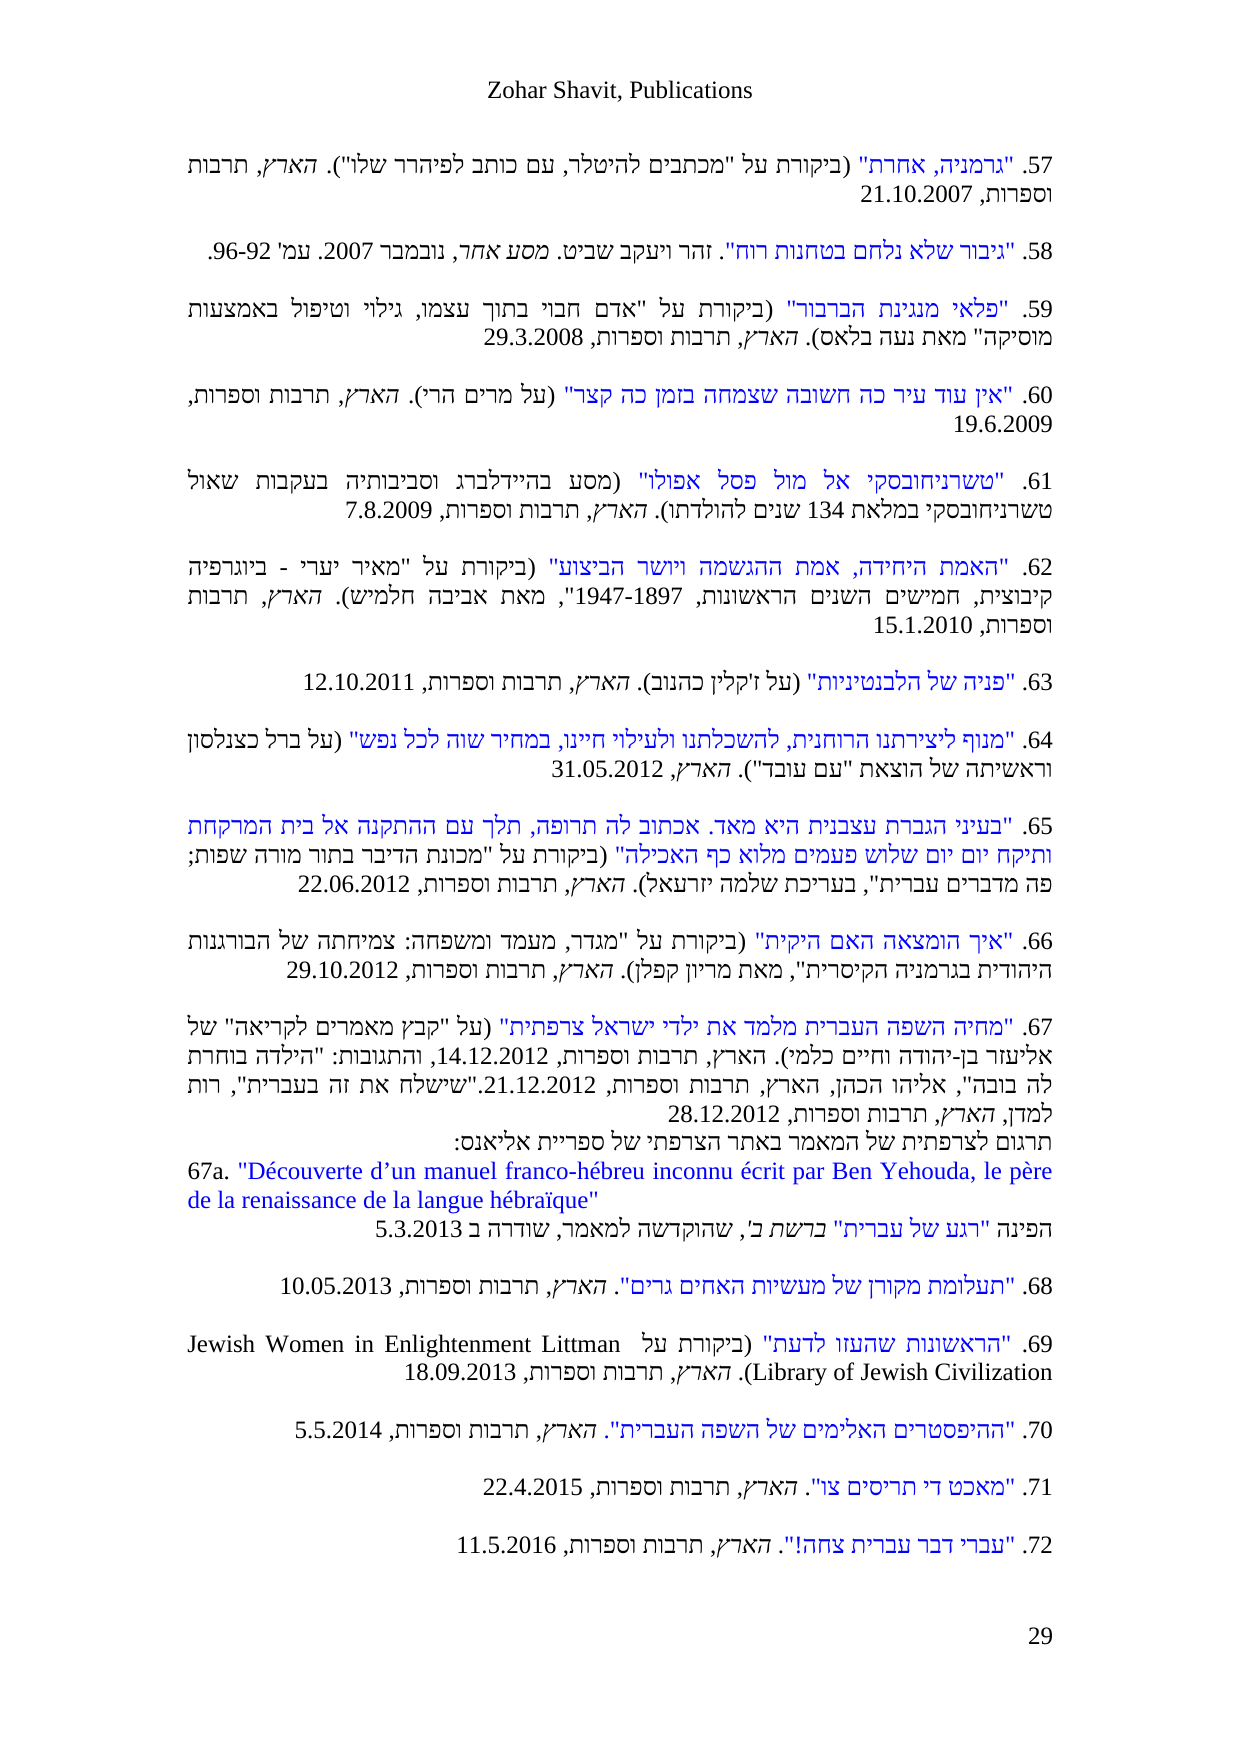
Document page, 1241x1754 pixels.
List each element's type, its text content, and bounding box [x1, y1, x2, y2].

text 58. "גיבור שלא נלחם בטחנות רוח". זהר ויעקב שביט. מסע אחר, נובמבר 2007. עמ' 96-92. [187, 236, 1053, 265]
text 67. "מחיה השפה העברית מלמד את ילדי ישראל צרפתית" (על "קבץ מאמרים לקריאה" של אליעזר בן-יהודה וחיים כלמי). הארץ, תרבות וספרות, 14.12.2012, והתגובות: "הילדה בוחרת לה בובה", אליהו הכהן, הארץ, תרבות וספרות, 21.12.2012."שישלח את זה בעברית", רות למדן, הארץ, תרבות וספרות, 28.12.2012 [187, 1012, 1053, 1127]
text 71. "מאכט די תריסים צו". הארץ, תרבות וספרות, 22.4.2015 [187, 1472, 1053, 1501]
text 72. "עברי דבר עברית צחה!". הארץ, תרבות וספרות, 11.5.2016 [187, 1530, 1053, 1559]
text 70. "ההיפסטרים האלימים של השפה העברית". הארץ, תרבות וספרות, 5.5.2014 [187, 1415, 1053, 1444]
text הפינה "רגע של עברית" ברשת ב', שהוקדשה למאמר, שודרה ב 5.3.2013 [187, 1214, 1053, 1242]
text 66. "איך הומצאה האם היקית" (ביקורת על "מגדר, מעמד ומשפחה: צמיחתה של הבורגנות היהודית בגרמניה הקיסרית", מאת מריון קפלן). הארץ, תרבות וספרות, 29.10.2012 [187, 926, 1053, 984]
text 64. "מנוף ליצירתנו הרוחנית, להשכלתנו ולעילוי חיינו, במחיר שוה לכל נפש" (על ברל כצנלסון וראשיתה של הוצאת "עם עובד"). הארץ, 31.05.2012 [187, 725, 1053, 782]
text 60. "אין עוד עיר כה חשובה שצמחה בזמן כה קצר" (על מרים הרי). הארץ, תרבות וספרות, 19.6.2009 [187, 380, 1053, 437]
text 68. "תעלומת מקורן של מעשיות האחים גרים". הארץ, תרבות וספרות, 10.05.2013 [187, 1271, 1053, 1300]
text 62. "האמת היחידה, אמת ההגשמה ויושר הביצוע" (ביקורת על "מאיר יערי - ביוגרפיה קיבוצית, חמישים השנים הראשונות, 1947-1897", מאת אביבה חלמיש). הארץ, תרבות וספרות, 15.1.2010 [187, 552, 1053, 639]
text 63. "פניה של הלבנטיניות" (על ז'קלין כהנוב). הארץ, תרבות וספרות, 12.10.2011 [187, 667, 1053, 696]
text 59. "פלאי מנגינת הברבור" (ביקורת על "אדם חבוי בתוך עצמו, גילוי וטיפול באמצעות מוסיקה" מאת נעה בלאס). הארץ, תרבות וספרות, 29.3.2008 [187, 294, 1053, 351]
text 61. "טשרניחובסקי אל מול פסל אפולו" (מסע בהיידלברג וסביבותיה בעקבות שאול טשרניחובסקי במלאת 134 שנים להולדתו). הארץ, תרבות וספרות, 7.8.2009 [187, 466, 1053, 524]
text 67a. "Découverte d’un manuel franco-hébreu inconnu écrit par Ben Yehouda, le père de la renaissance de la langue hébraïque" [187, 1156, 1053, 1214]
text 69. "הראשונות שהעזו לדעת" (ביקורת על Jewish Women in Enlightenment Littman Library of Jewish Civilization). הארץ, תרבות וספרות, 18.09.2013 [187, 1329, 1053, 1386]
text 57. "גרמניה, אחרת" (ביקורת על "מכתבים להיטלר, עם כותב לפיהרר שלו"). הארץ, תרבות וספרות, 21.10.2007 [187, 150, 1053, 207]
text 65. "בעיני הגברת עצבנית היא מאד. אכתוב לה תרופה, תלך עם ההתקנה אל בית המרקחת ותיקח יום יום שלוש פעמים מלוא כף האכילה" (ביקורת על "מכונת הדיבר בתור מורה שפות; פה מדברים עברית", בעריכת שלמה יזרעאל). הארץ, תרבות וספרות, 22.06.2012 [187, 811, 1053, 897]
text תרגום לצרפתית של המאמר באתר הצרפתי של ספריית אליאנס: [187, 1127, 1053, 1156]
